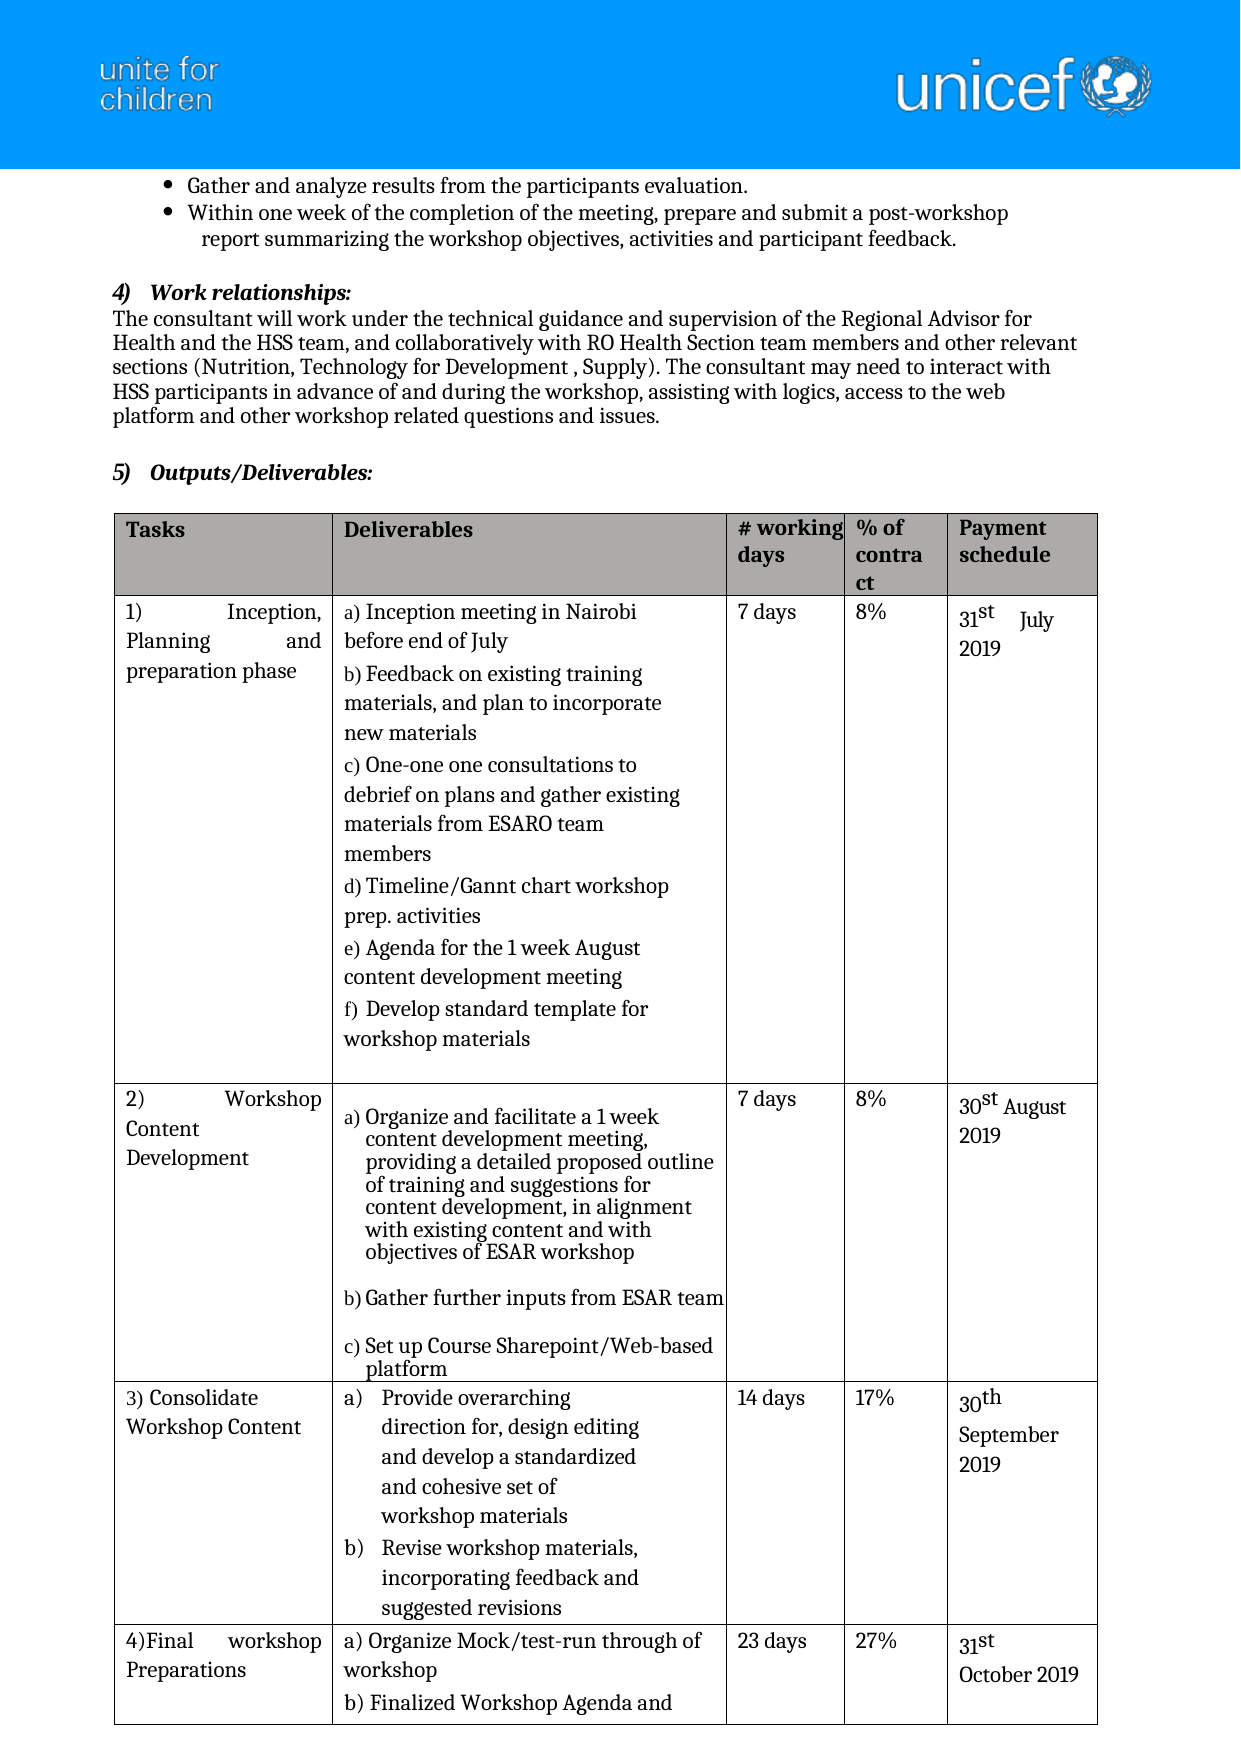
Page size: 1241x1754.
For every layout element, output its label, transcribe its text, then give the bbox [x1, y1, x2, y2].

table_cell 7 days [727, 1084, 844, 1381]
table_cell 8% [845, 1084, 947, 1381]
subtitle Outputs/Deliverables: [112, 457, 1142, 486]
table_cell Consolidate Workshop Content [115, 1382, 332, 1624]
table_cell Inception meeting in Nairobi before end of July Feedback on existing training materials, and plan to incorporate new materials One-one one consultations to debrief on plans and gather existing materials from ESARO team members Timeline/Gannt chart workshop prep. activities Agenda for the 1 week August content development meeting Develop standard template for workshop materials [333, 596, 726, 1082]
subtitle Work relationships: [112, 278, 1142, 306]
table_cell 23 days [727, 1625, 844, 1724]
table_cell Provide overarching direction for, design editing and develop a standardized and cohesive set of workshop materials Revise workshop materials, incorporating feedback and suggested revisions [333, 1382, 726, 1624]
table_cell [333, 1625, 726, 1724]
text The consultant will work under the technical guidance and supervision of the Regional Advisor for Health and the HSS team, and collaboratively with RO Health Section team members and other relevant sections (Nutrition, Technology for Development , Supply). The consultant may need to interact with HSS participants in advance of and during the workshop, assisting with logics, access to the web platform and other workshop related questions and issues. [112, 307, 1087, 429]
table_cell 7 days [727, 596, 844, 1082]
table_header Deliverables [333, 514, 726, 595]
table_cell 1) Inception, Planning and preparation phase [115, 596, 332, 1082]
table_cell 30st August 2019 [948, 1084, 1097, 1381]
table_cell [115, 1625, 332, 1724]
table_header # working days [727, 514, 844, 595]
list Within one week of the completion of the meeting, prepare and submit a post-workshop report summarizing the workshop objectives, activities and participant feedback. [163, 199, 1046, 252]
table_header Tasks [115, 514, 332, 595]
table_cell 30th September 2019 [948, 1382, 1097, 1624]
table_header Payment schedule [948, 514, 1097, 595]
table_cell 31st July 2019 [948, 596, 1097, 1082]
table_cell 8% [845, 596, 947, 1082]
table_cell 31st October 2019 [948, 1625, 1097, 1724]
table_cell Organize and facilitate a 1 week content development meeting, providing a detailed proposed outline of training and suggestions for content development, in alignment with existing content and with objectives of ESAR workshop Gather further inputs from ESAR team Set up Course Sharepoint/Web-based platform [333, 1084, 726, 1381]
picture [101, 56, 1153, 119]
table_cell 14 days [727, 1382, 844, 1624]
list Gather and analyze results from the participants evaluation. [163, 173, 1046, 199]
table_cell 27% [845, 1625, 947, 1724]
table_header % of contract [845, 514, 947, 595]
table_cell 17% [845, 1382, 947, 1624]
table_cell 2) Workshop Content Development [115, 1084, 332, 1381]
